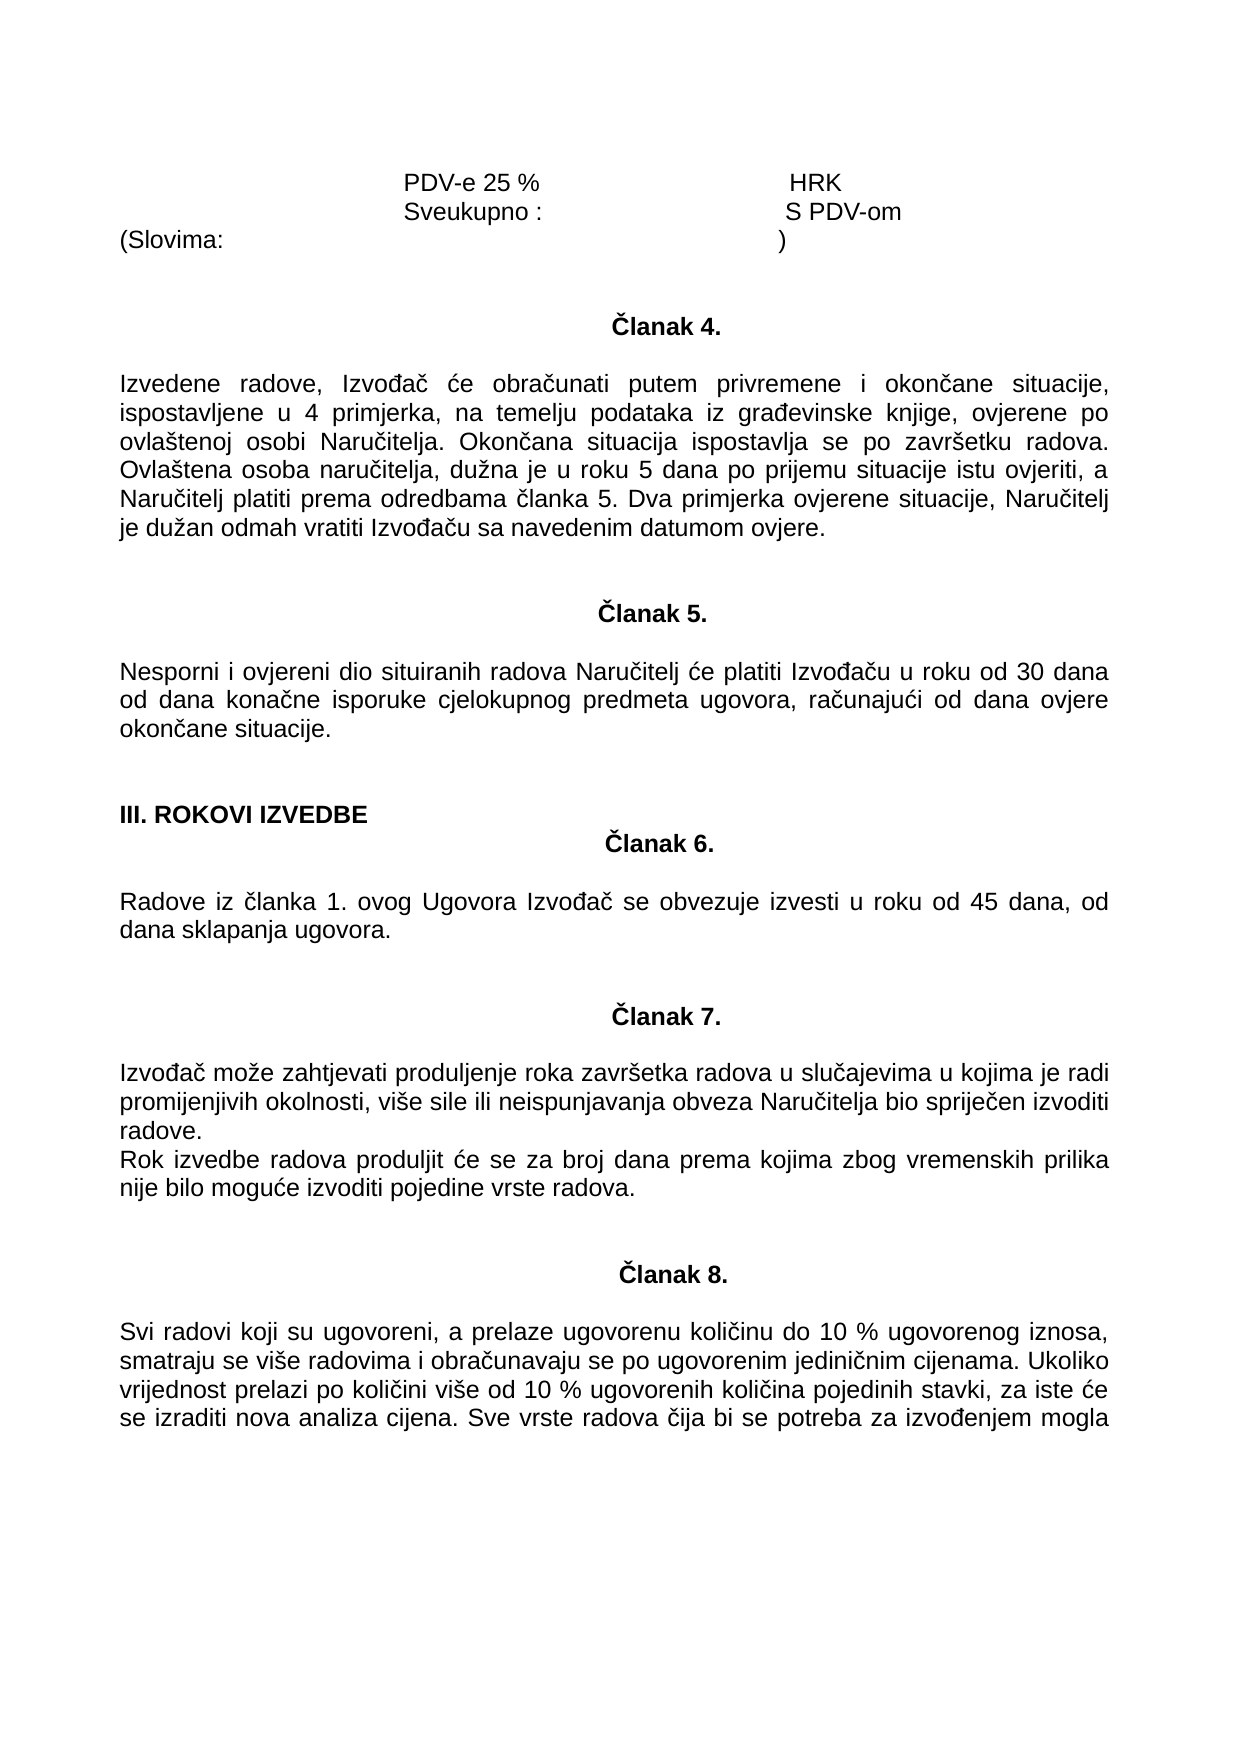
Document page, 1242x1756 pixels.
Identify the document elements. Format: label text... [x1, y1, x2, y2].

text Članak 8. [119, 1260, 1111, 1288]
text Rok izvedbe radova produljit će se za broj dana prema kojima zbog vremenskih prilika nije bilo moguće izvoditi pojedine vrste radova. [119, 1145, 1111, 1202]
text PDV-e 25 % HRK [119, 168, 1111, 197]
text Nesporni i ovjereni dio situiranih radova Naručitelj će platiti Izvođaču u roku od 30 dana od dana konačne isporuke cjelokupnog predmeta ugovora, računajući od dana ovjere okončane situacije. [119, 657, 1111, 743]
text Izvođač može zahtjevati produljenje roka završetka radova u slučajevima u kojima je radi promijenjivih okolnosti, više sile ili neispunjavanja obveza Naručitelja bio spriječen izvoditi radove. [119, 1058, 1111, 1145]
text Članak 4. [119, 312, 1111, 340]
text Sveukupno : S PDV-om [119, 197, 1111, 225]
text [119, 1317, 1111, 1432]
text Članak 6. [119, 829, 1111, 858]
text (Slovima: ) [119, 225, 1111, 254]
text Članak 5. [119, 599, 1111, 628]
text III. ROKOVI IZVEDBE [119, 800, 1111, 829]
text Članak 7. [119, 1002, 1111, 1030]
text Izvedene radove, Izvođač će obračunati putem privremene i okončane situacije, ispostavljene u 4 primjerka, na temelju podataka iz građevinske knjige, ovjerene po ovlaštenoj osobi Naručitelja. Okončana situacija ispostavlja se po završetku radova. Ovlaštena osoba naručitelja, dužna je u roku 5 dana po prijemu situacije istu ovjeriti, a Naručitelj platiti prema odredbama članka 5. Dva primjerka ovjerene situacije, Naručitelj je dužan odmah vratiti Izvođaču sa navedenim datumom ovjere. [119, 369, 1111, 542]
text Radove iz članka 1. ovog Ugovora Izvođač se obvezuje izvesti u roku od 45 dana, od dana sklapanja ugovora. [119, 887, 1111, 944]
